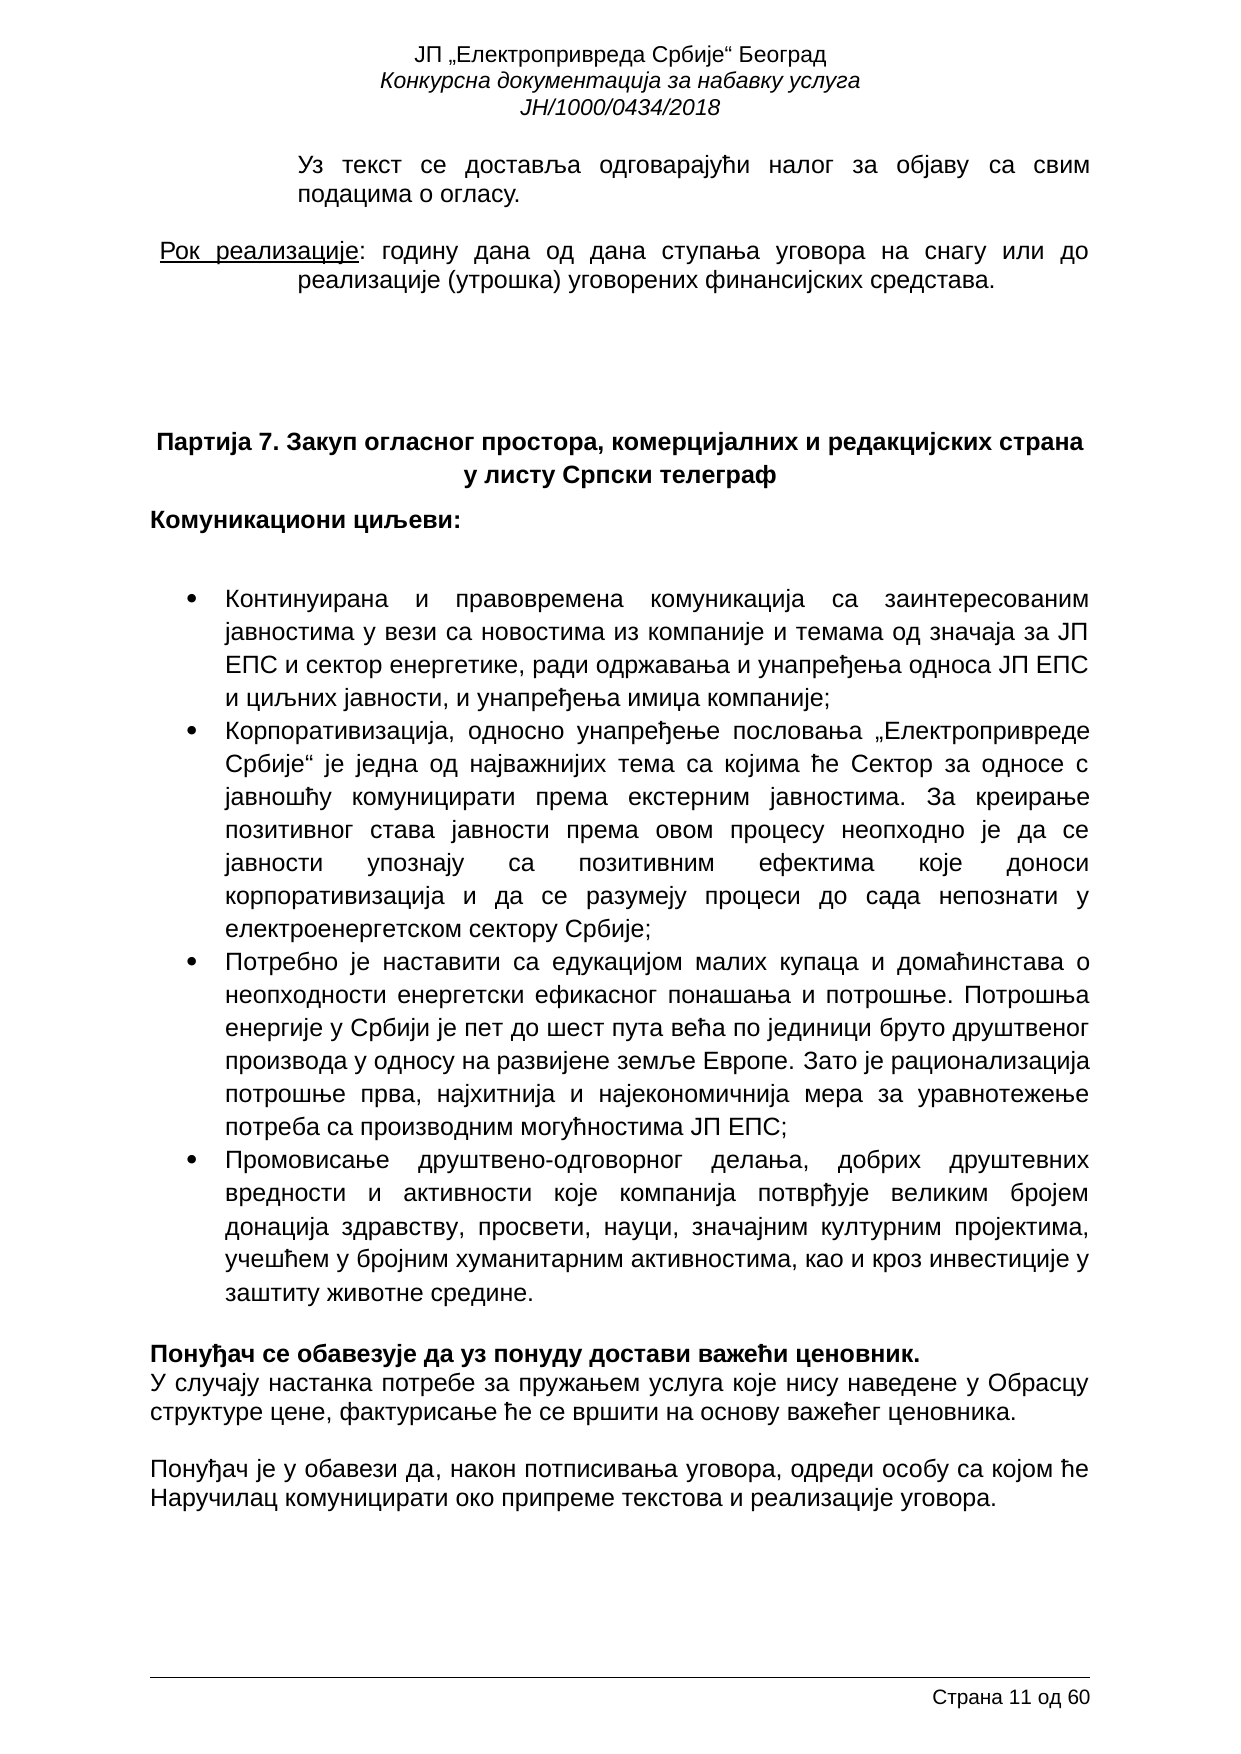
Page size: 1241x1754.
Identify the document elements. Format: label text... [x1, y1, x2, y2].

text Понуђач се обавезује да уз понуду достави важећи ценовник. [150, 1339, 1090, 1368]
list Корпоративизација, односно унапређење пословања „Електропривреде Србије“ је једна од најважнијих тема са којима ће Сектор за односе с јавношћу комуницирати према екстерним јавностима. За креирање позитивног става јавности према овом процесу неопходно је да се јавности упознају са позитивним ефектима које доноси корпоративизација и да се разумеју процеси до сада непознати у електроенергетском сектору Србије; [187, 716, 1090, 943]
text Партија 7. Закуп огласног простора, комерцијалних и редакцијских страна у листу Српски телеграф [150, 427, 1090, 488]
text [159, 150, 1090, 207]
text Понуђач је у обавези да, након потписивања уговора, одреди особу са којом ће Наручилац комуницирати око припреме текстова и реализације уговора. [150, 1454, 1090, 1512]
text У случају настанка потребе за пружањем услуга које нису наведене у Обрасцу структуре цене, фактурисање ће се вршити на основу важећег ценовника. [150, 1368, 1090, 1426]
text Комуникациони циљеви: [150, 505, 1090, 534]
list Промовисање друштвено-одговорног делања, добрих друштевних вредности и активности које компанија потврђује великим бројем донација здравству, просвети, науци, значајним културним пројектима, учешћем у бројним хуманитарним активностима, као и кроз инвестиције у заштиту животне средине. [187, 1145, 1090, 1306]
list Потребно је наставити са едукацијом малих купаца и домаћинстава о неопходности енергетски ефикасног понашања и потрошње. Потрошња енергије у Србији је пет до шест пута већа по јединици бруто друштвеног производа у односу на развијене земље Европе. Зато је рационализација потрошње прва, најхитнија и најекономичнија мера за уравнотежење потреба са производним могућностима ЈП ЕПС; [187, 947, 1090, 1141]
text Рок реализације: годину дана од дана ступања уговора на снагу или до реализације (утрошка) уговорених финансијских средстава. [159, 236, 1090, 294]
list Континуирана и правовремена комуникација са заинтересованим јавностима у вези са новостима из компаније и темама од значаја за ЈП ЕПС и сектор енергетике, ради одржавања и унапређења односа ЈП ЕПС и циљних јавности, и унапређења имиџа компаније; [187, 584, 1090, 712]
